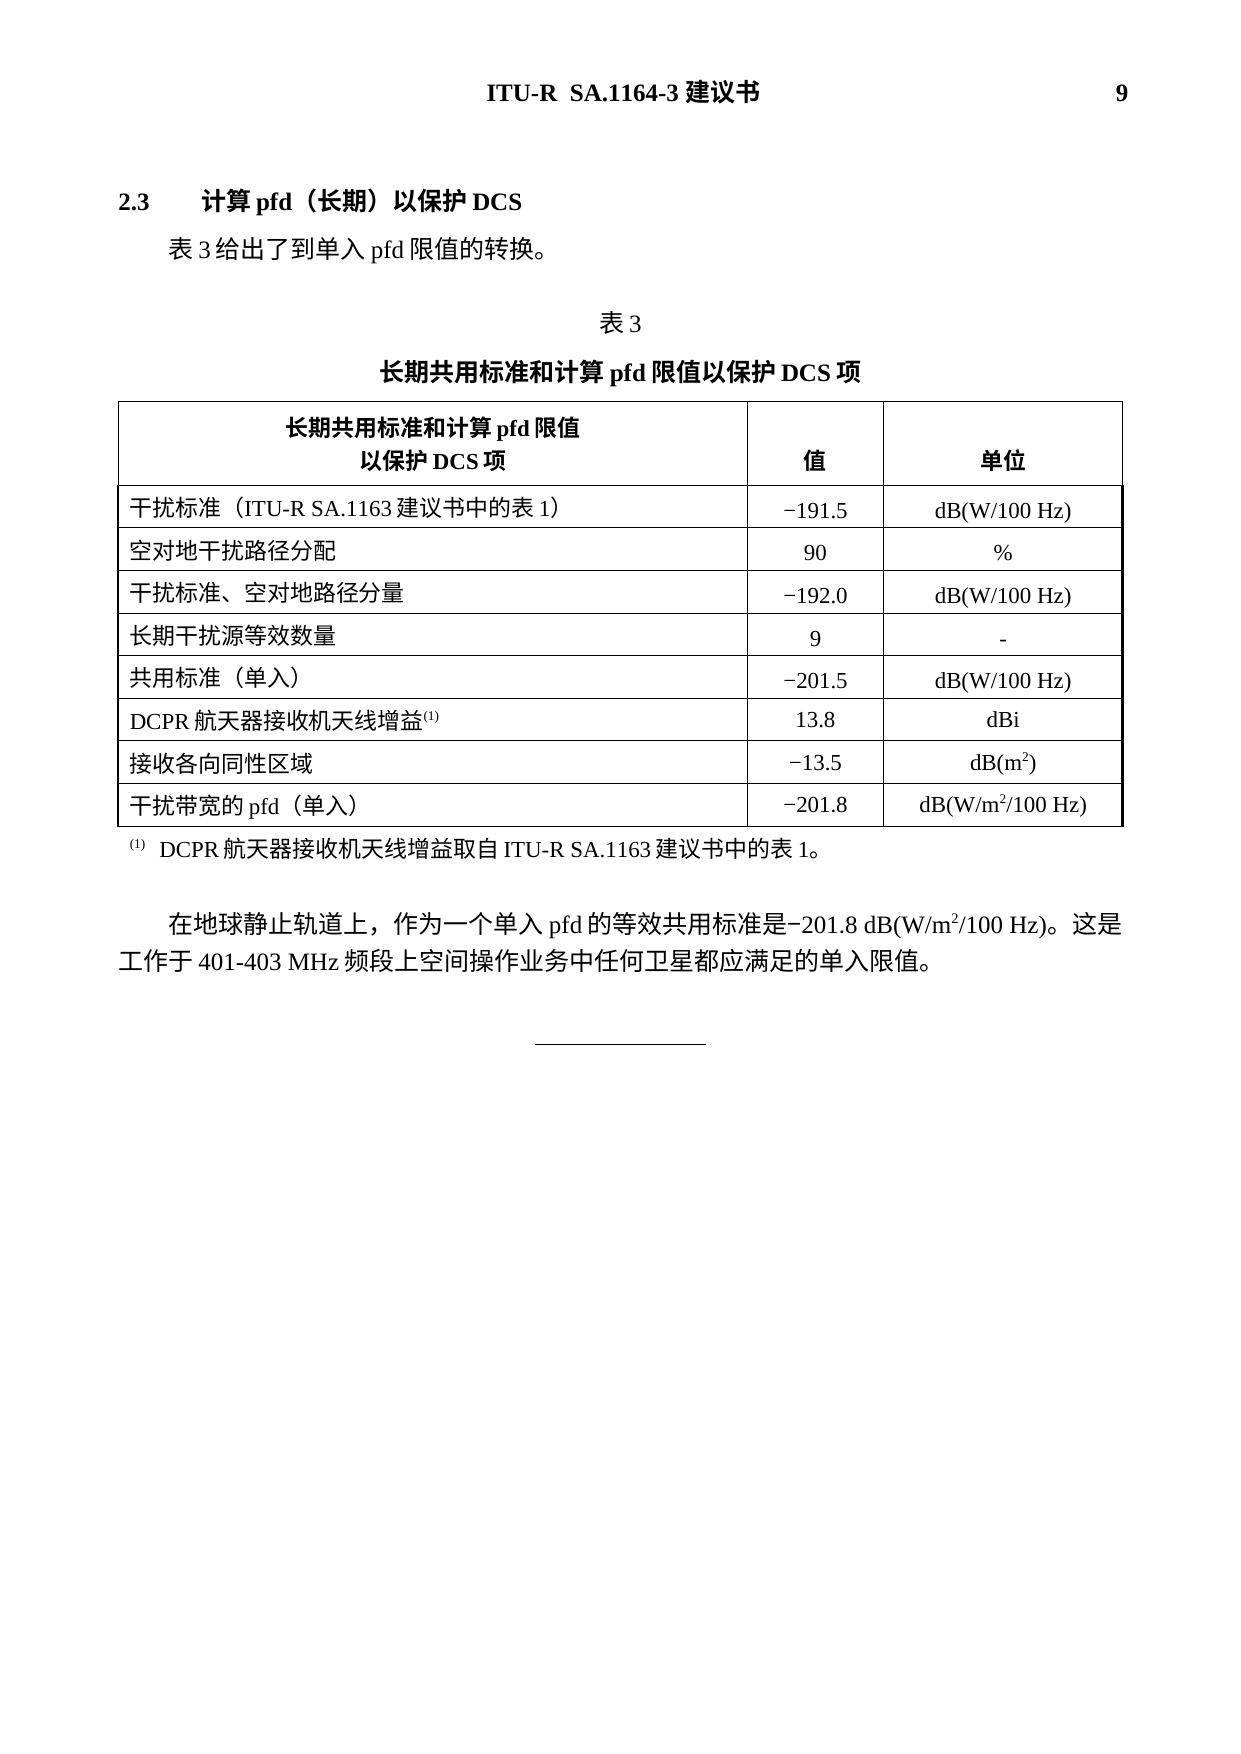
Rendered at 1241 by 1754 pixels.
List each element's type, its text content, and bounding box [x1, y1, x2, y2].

table_cell −192.0 [748, 571, 883, 612]
table_cell 空对地干扰路径分配 [119, 528, 747, 570]
table_cell dB(m2) [884, 741, 1121, 783]
text 表3给出了到单入pfd限值的转换。 [118, 230, 1122, 266]
table_cell 干扰带宽的pfd（单入） [119, 784, 747, 826]
table_cell 干扰标准、空对地路径分量 [119, 571, 747, 612]
table_cell 13.8 [748, 699, 883, 740]
table_cell −201.8 [748, 784, 883, 826]
table_cell (1) DCPR航天器接收机天线增益取自ITU-R SA.1163建议书中的表1。 [118, 827, 1122, 868]
table_header 单位 [884, 402, 1122, 485]
title 长期共用标准和计算pfd限值以保护DCS项 [118, 352, 1122, 388]
table_cell −201.5 [748, 656, 883, 698]
table_cell dBi [884, 699, 1121, 740]
subtitle 2.3 计算pfd（长期）以保护DCS [118, 181, 1122, 217]
table_cell dB(W/100 Hz) [884, 656, 1121, 698]
table_cell % [884, 528, 1121, 570]
table_cell 接收各向同性区域 [119, 741, 747, 783]
table_cell dB(W/100 Hz) [884, 571, 1121, 612]
table_cell 9 [748, 614, 883, 655]
table_header 长期共用标准和计算pfd限值 以保护DCS项 [119, 402, 747, 485]
text 表3 [118, 303, 1122, 340]
table_cell 90 [748, 528, 883, 570]
table_cell 干扰标准（ITU-R SA.1163建议书中的表1） [119, 486, 747, 527]
table_cell −191.5 [748, 486, 883, 527]
table_cell DCPR航天器接收机天线增益(1) [119, 699, 747, 740]
text 在地球静止轨道上，作为一个单入pfd的等效共用标准是−201.8 dB(W/m2/100 Hz)。这是工作于401-403 MHz频段上空间操作业务中任何卫星都应满足的单入限值。 [118, 905, 1122, 977]
table_cell dB(W/m2/100 Hz) [884, 784, 1121, 826]
table_cell 共用标准（单入） [119, 656, 747, 698]
table_cell −13.5 [748, 741, 883, 783]
table_cell - [884, 614, 1121, 655]
table_cell 长期干扰源等效数量 [119, 614, 747, 655]
table_cell dB(W/100 Hz) [884, 486, 1121, 527]
table_header 值 [748, 402, 883, 485]
